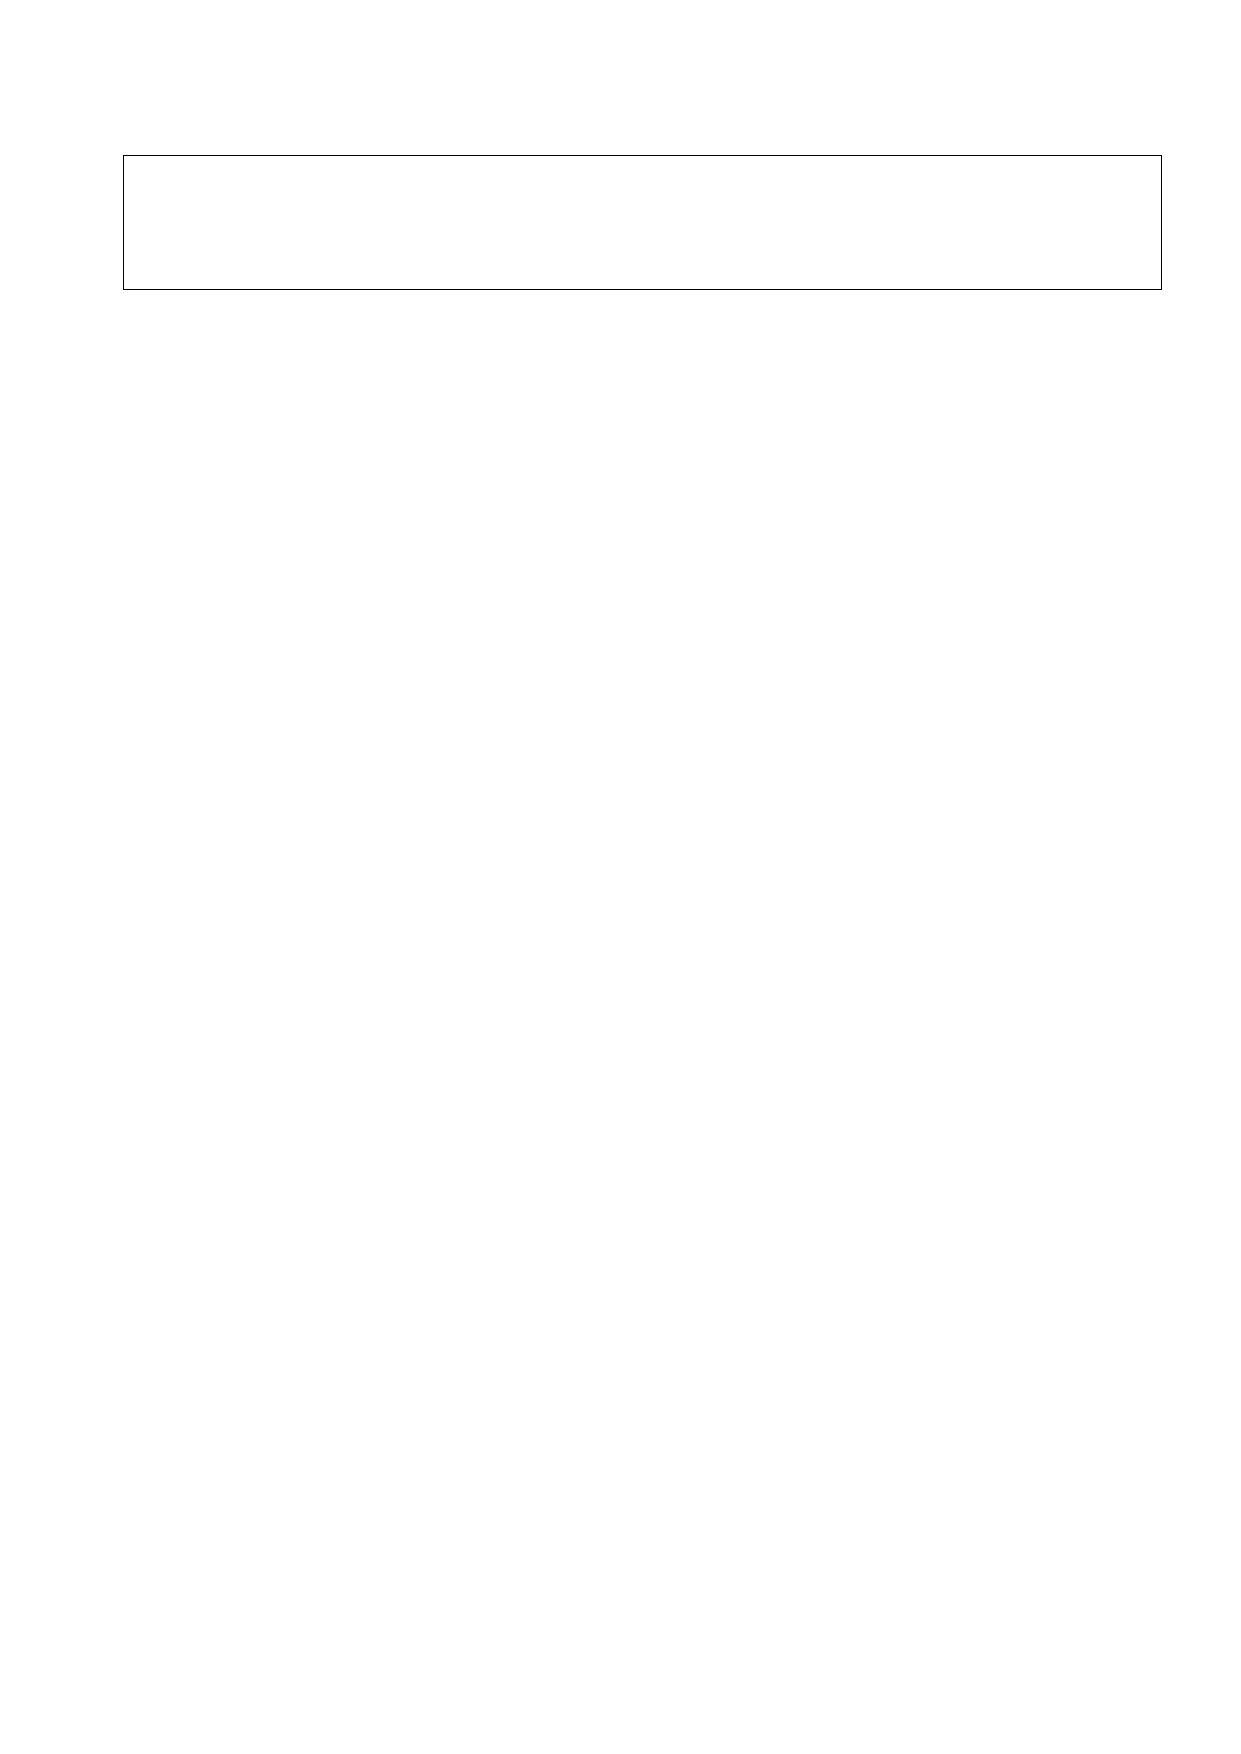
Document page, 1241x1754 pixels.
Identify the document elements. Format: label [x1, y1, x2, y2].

table_cell [124, 156, 1161, 289]
